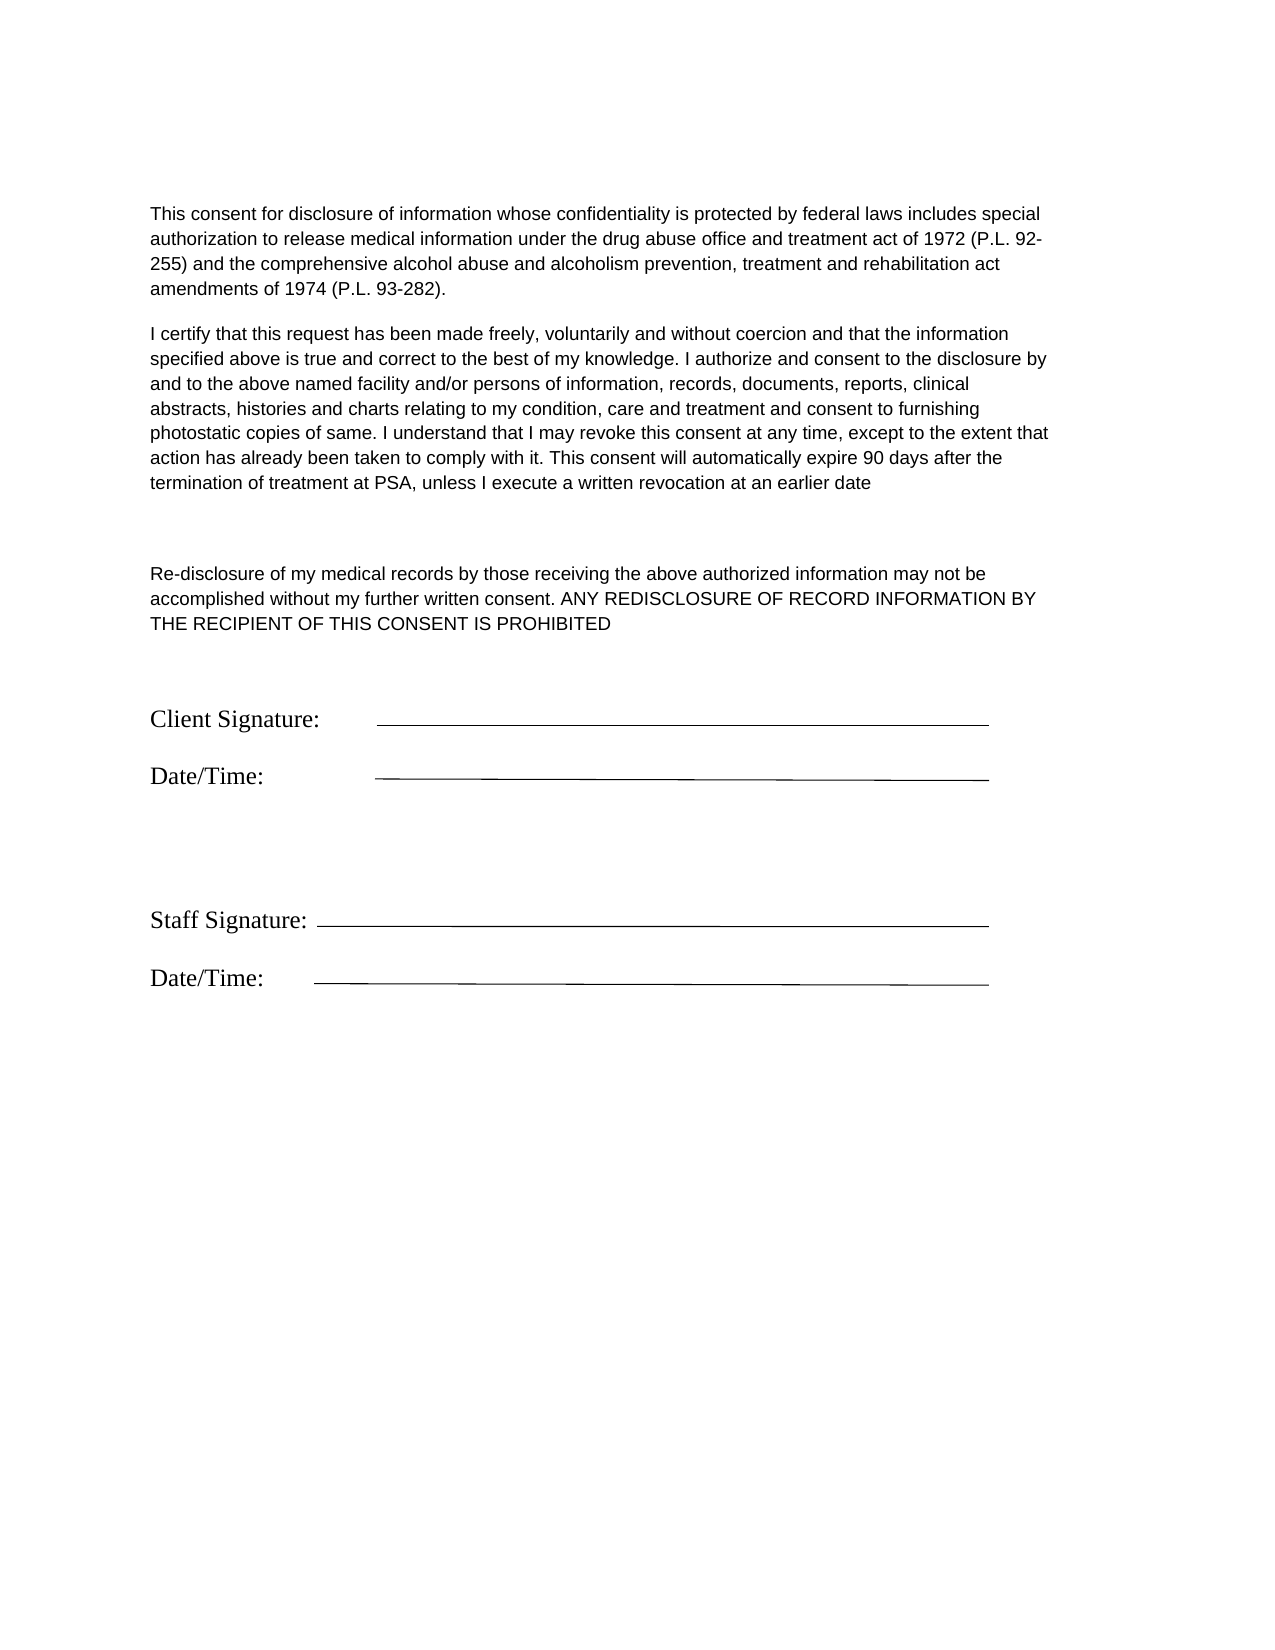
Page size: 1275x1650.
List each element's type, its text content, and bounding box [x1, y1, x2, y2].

text Date/Time: [150, 761, 1125, 790]
text This consent for disclosure of information whose confidentiality is protected by federal laws includes special authorization to release medical information under the drug abuse office and treatment act of 1972 (P.L. 92-255) and the comprehensive alcohol abuse and alcoholism prevention, treatment and rehabilitation act amendments of 1974 (P.L. 93-282). [150, 203, 1050, 299]
text Staff Signature: [150, 905, 1125, 934]
text I certify that this request has been made freely, voluntarily and without coercion and that the information specified above is true and correct to the best of my knowledge. I authorize and consent to the disclosure by and to the above named facility and/or persons of information, records, documents, reports, clinical abstracts, histories and charts relating to my condition, care and treatment and consent to furnishing photostatic copies of same. I understand that I may revoke this consent at any time, except to the extent that action has already been taken to comply with it. This consent will automatically expire 90 days after the termination of treatment at PSA, unless I execute a written revocation at an earlier date [150, 323, 1050, 493]
text Client Signature: [150, 704, 1125, 733]
text Re-disclosure of my medical records by those receiving the above authorized information may not be accomplished without my further written consent. ANY REDISCLOSURE OF RECORD INFORMATION BY THE RECIPIENT OF THIS CONSENT IS PROHIBITED [150, 563, 1050, 634]
text Date/Time: [150, 963, 1125, 991]
